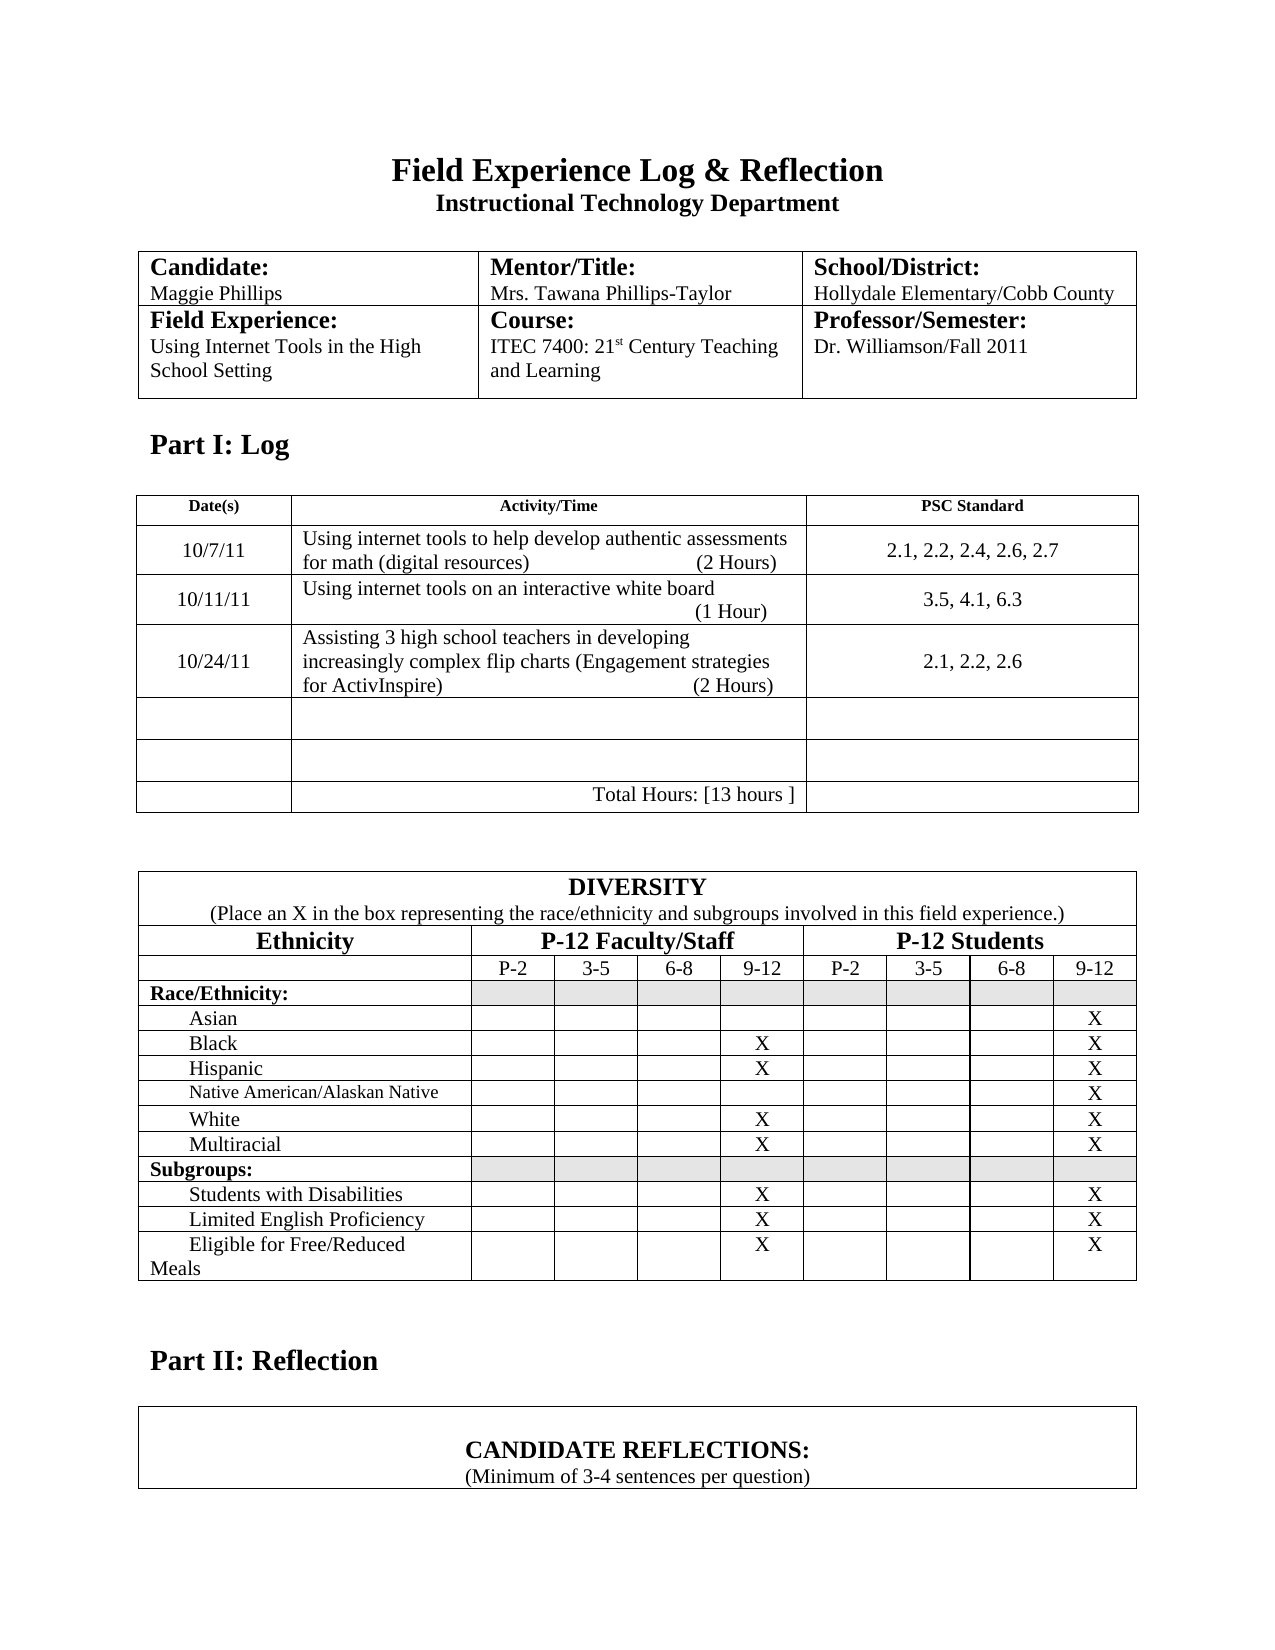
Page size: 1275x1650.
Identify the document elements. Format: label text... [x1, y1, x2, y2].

table_cell [804, 1182, 886, 1206]
table_header Candidate: Maggie Phillips [139, 252, 478, 304]
table_cell [638, 1056, 720, 1080]
table_cell White [139, 1106, 471, 1131]
table_cell [804, 1207, 886, 1231]
table_cell P-12 Faculty/Staff [472, 926, 803, 955]
table_cell Field Experience: Using Internet Tools in the High School Setting [139, 306, 478, 398]
table_cell Race/Ethnicity: [139, 981, 471, 1005]
table_cell X [1054, 1106, 1136, 1131]
table_cell P-2 [472, 956, 554, 980]
table_cell Total Hours: [13 hours ] [292, 782, 806, 812]
table_header School/District: Hollydale Elementary/Cobb County [803, 252, 1136, 304]
table_cell X [1054, 1081, 1136, 1105]
table_cell [555, 1207, 637, 1231]
table_cell [555, 1182, 637, 1206]
table_cell 6-8 [971, 956, 1053, 980]
table_cell [887, 1056, 969, 1080]
table_cell [555, 1031, 637, 1055]
table_cell Course: ITEC 7400: 21st Century Teaching and Learning [479, 306, 802, 398]
table_cell [555, 1081, 637, 1105]
text Field Experience Log & Reflection [150, 150, 1125, 188]
table_cell Eligible for Free/Reduced Meals [139, 1232, 471, 1280]
table_cell 2.1, 2.2, 2.6 [807, 625, 1138, 697]
table_cell X [1054, 1232, 1136, 1280]
table_cell X [721, 1031, 803, 1055]
table_cell Native American/Alaskan Native [139, 1081, 471, 1105]
table_cell [887, 1132, 969, 1156]
table_cell [971, 1157, 1053, 1181]
table_cell [887, 1207, 969, 1231]
table_cell [721, 981, 803, 1005]
table_cell [971, 1056, 1053, 1080]
table_cell Asian [139, 1006, 471, 1030]
table_cell 10/7/11 [137, 526, 291, 574]
table_cell [971, 1132, 1053, 1156]
table_cell Multiracial [139, 1132, 471, 1156]
table_cell Limited English Proficiency [139, 1207, 471, 1231]
table_cell [638, 981, 720, 1005]
table_cell [555, 1106, 637, 1131]
table_cell [292, 698, 806, 739]
table_cell 2.1, 2.2, 2.4, 2.6, 2.7 [807, 526, 1138, 574]
table_cell [721, 1006, 803, 1030]
table_cell [887, 1106, 969, 1131]
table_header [139, 1407, 1136, 1488]
table_cell [804, 1132, 886, 1156]
table_cell [804, 1006, 886, 1030]
table_cell [807, 698, 1138, 739]
table_cell [804, 981, 886, 1005]
table_cell [971, 1031, 1053, 1055]
table_cell 3.5, 4.1, 6.3 [807, 575, 1138, 623]
table_cell [638, 1157, 720, 1181]
table_cell 3-5 [555, 956, 637, 980]
table_cell P-2 [804, 956, 886, 980]
table_cell [472, 1081, 554, 1105]
table_cell Subgroups: [139, 1157, 471, 1181]
table_cell [638, 1106, 720, 1131]
table_cell X [721, 1182, 803, 1206]
table_cell P-12 Students [804, 926, 1136, 955]
table_cell 10/11/11 [137, 575, 291, 623]
table_cell [555, 1006, 637, 1030]
table_cell X [721, 1207, 803, 1231]
table_cell [472, 1207, 554, 1231]
table_cell [472, 1006, 554, 1030]
table_cell [472, 1132, 554, 1156]
table_cell 9-12 [721, 956, 803, 980]
table_cell [638, 1081, 720, 1105]
table_cell [804, 1081, 886, 1105]
table_cell [804, 1157, 886, 1181]
table_cell [472, 1157, 554, 1181]
table_cell [555, 1157, 637, 1181]
table_cell X [1054, 1207, 1136, 1231]
table_cell [472, 1182, 554, 1206]
text Instructional Technology Department [150, 188, 1125, 217]
table_cell [638, 1182, 720, 1206]
table_cell [887, 1081, 969, 1105]
table_header Mentor/Title: Mrs. Tawana Phillips-Taylor [479, 252, 802, 304]
table_cell [555, 981, 637, 1005]
table_cell X [1054, 1006, 1136, 1030]
table_cell Ethnicity [139, 926, 471, 955]
table_cell X [721, 1106, 803, 1131]
table_cell [555, 1056, 637, 1080]
table_cell [137, 782, 291, 812]
table_cell [887, 981, 969, 1005]
table_cell [292, 740, 806, 781]
table_header Activity/Time [292, 496, 806, 525]
table_cell [1054, 1157, 1136, 1181]
table_cell [971, 1232, 1053, 1280]
table_cell [472, 981, 554, 1005]
table_cell [638, 1232, 720, 1280]
table_cell Black [139, 1031, 471, 1055]
table_cell [971, 1106, 1053, 1131]
table_cell [638, 1207, 720, 1231]
table_cell [638, 1031, 720, 1055]
table_cell [804, 1056, 886, 1080]
table_cell [887, 1182, 969, 1206]
table_cell 9-12 [1054, 956, 1136, 980]
table_cell [804, 1031, 886, 1055]
table_cell X [1054, 1056, 1136, 1080]
table_cell [472, 1056, 554, 1080]
text Part II: Reflection [150, 1343, 1125, 1377]
table_cell [137, 698, 291, 739]
table_cell 3-5 [887, 956, 969, 980]
table_cell Assisting 3 high school teachers in developing increasingly complex flip charts (Engagement strategies for ActivInspire) (2 Hours) [292, 625, 806, 697]
table_cell Using internet tools to help develop authentic assessments for math (digital resources) (2 Hours) [292, 526, 806, 574]
table_cell Students with Disabilities [139, 1182, 471, 1206]
table_cell X [1054, 1182, 1136, 1206]
text Part I: Log [150, 427, 1125, 461]
table_cell [804, 1232, 886, 1280]
table_cell [804, 1106, 886, 1131]
table_cell Professor/Semester: Dr. Williamson/Fall 2011 [803, 306, 1136, 398]
table_cell X [1054, 1132, 1136, 1156]
table_cell [721, 1157, 803, 1181]
table_cell [137, 740, 291, 781]
table_cell [887, 1006, 969, 1030]
table_cell [472, 1106, 554, 1131]
table_cell [721, 1081, 803, 1105]
table_cell [971, 1081, 1053, 1105]
table_cell [472, 1031, 554, 1055]
table_cell [887, 1232, 969, 1280]
table_header PSC Standard [807, 496, 1138, 525]
table_cell [887, 1157, 969, 1181]
table_cell [472, 1232, 554, 1280]
table_cell [807, 740, 1138, 781]
table_cell X [1054, 1031, 1136, 1055]
table_cell X [721, 1056, 803, 1080]
table_cell [638, 1006, 720, 1030]
table_cell [971, 1182, 1053, 1206]
table_cell [1054, 981, 1136, 1005]
table_cell 10/24/11 [137, 625, 291, 697]
table_cell [555, 1132, 637, 1156]
table_cell Hispanic [139, 1056, 471, 1080]
table_header Date(s) [137, 496, 291, 525]
table_cell [971, 981, 1053, 1005]
table_cell [555, 1232, 637, 1280]
table_cell [887, 1031, 969, 1055]
table_cell X [721, 1132, 803, 1156]
table_cell [638, 1132, 720, 1156]
table_cell X [721, 1232, 803, 1280]
table_cell [971, 1006, 1053, 1030]
table_cell [971, 1207, 1053, 1231]
table_cell [807, 782, 1138, 812]
table_cell Using internet tools on an interactive white board (1 Hour) [292, 575, 806, 623]
table_cell [139, 956, 471, 980]
table_cell 6-8 [638, 956, 720, 980]
table_header DIVERSITY (Place an X in the box representing the race/ethnicity and subgroups involved in this field experience.) [139, 872, 1136, 925]
